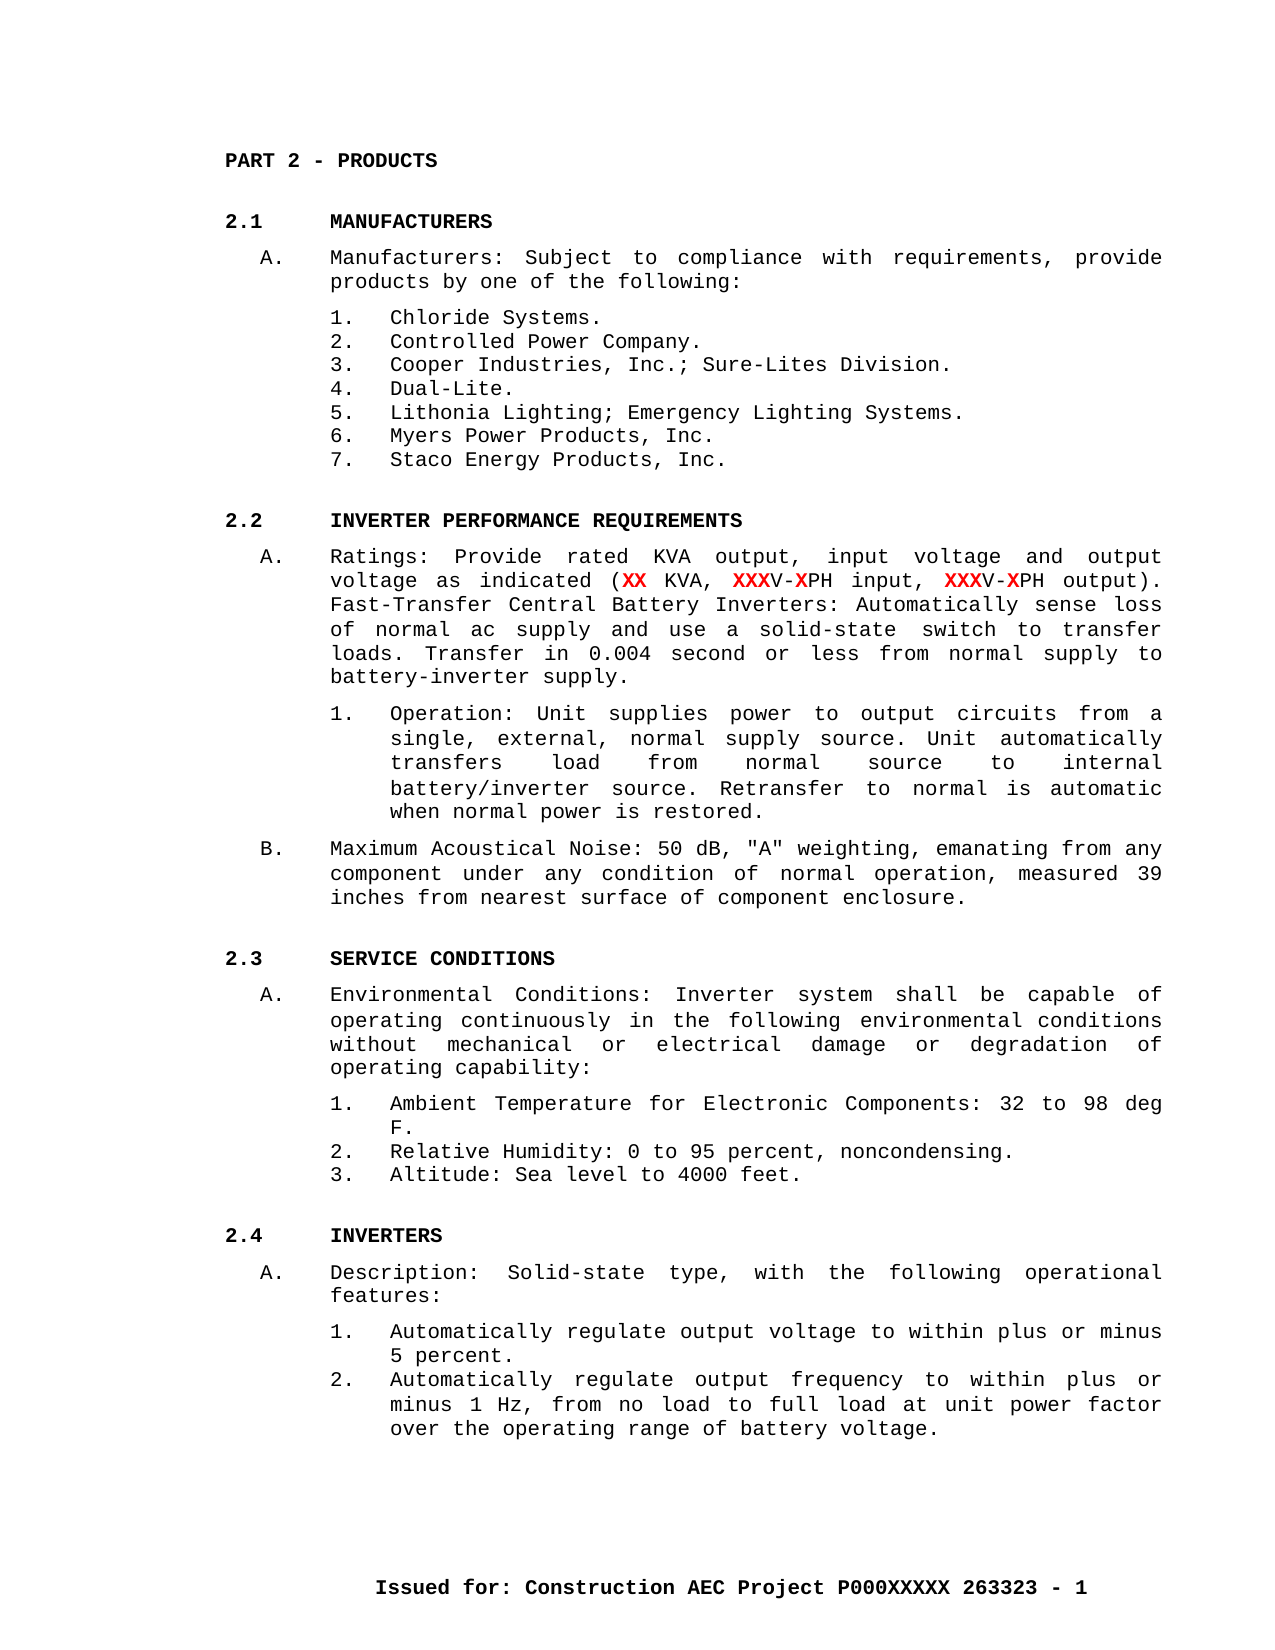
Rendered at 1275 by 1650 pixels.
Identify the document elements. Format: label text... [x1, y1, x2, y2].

text Myers Power Products, Inc. [330, 425, 1162, 449]
text Dual-Lite. [330, 378, 1162, 402]
text Chloride Systems. [330, 307, 1162, 331]
text Maximum Acoustical Noise: 50 dB, "A" weighting, emanating from any component under any condition of normal operation, measured 39 inches from nearest surface of component enclosure. [285, 838, 1162, 911]
text Cooper Industries, Inc.; Sure-Lites Division. [330, 354, 1162, 378]
text Staco Energy Products, Inc. [330, 449, 1162, 473]
text Environmental Conditions: Inverter system shall be capable of operating continuously in the following environmental conditions without mechanical or electrical damage or degradation of operating capability: [285, 984, 1162, 1081]
text Altitude: Sea level to 4000 feet. [330, 1164, 1162, 1188]
text PRODUCTS [225, 150, 1162, 174]
text Description: Solid-state type, with the following operational features: [285, 1262, 1162, 1309]
text Manufacturers: Subject to compliance with requirements, provide products by one of the following: [285, 247, 1162, 294]
text Automatically regulate output voltage to within plus or minus 5 percent. [330, 1321, 1162, 1369]
text INVERTER PERFORMANCE REQUIREMENTS [225, 510, 1162, 534]
text SERVICE CONDITIONS [225, 948, 1162, 972]
text Operation: Unit supplies power to output circuits from a single, external, normal supply source. Unit automatically transfers load from normal source to internal battery/inverter source. Retransfer to normal is automatic when normal power is restored. [330, 703, 1162, 825]
text Ratings: Provide rated KVA output, input voltage and output voltage as indicated (XX KVA, XXXV-XPH input, XXXV-XPH output). Fast-Transfer Central Battery Inverters: Automatically sense loss of normal ac supply and use a solid-state switch to transfer loads. Transfer in 0.004 second or less from normal supply to battery-inverter supply. [285, 546, 1162, 690]
text Controlled Power Company. [330, 331, 1162, 354]
text Ambient Temperature for Electronic Components: 32 to 98 deg F. [330, 1093, 1162, 1141]
text MANUFACTURERS [225, 211, 1162, 235]
text Automatically regulate output frequency to within plus or minus 1 Hz, from no load to full load at unit power factor over the operating range of battery voltage. [330, 1369, 1162, 1442]
text INVERTERS [225, 1226, 1162, 1249]
text Relative Humidity: 0 to 95 percent, noncondensing. [330, 1141, 1162, 1164]
text Lithonia Lighting; Emergency Lighting Systems. [330, 402, 1162, 425]
